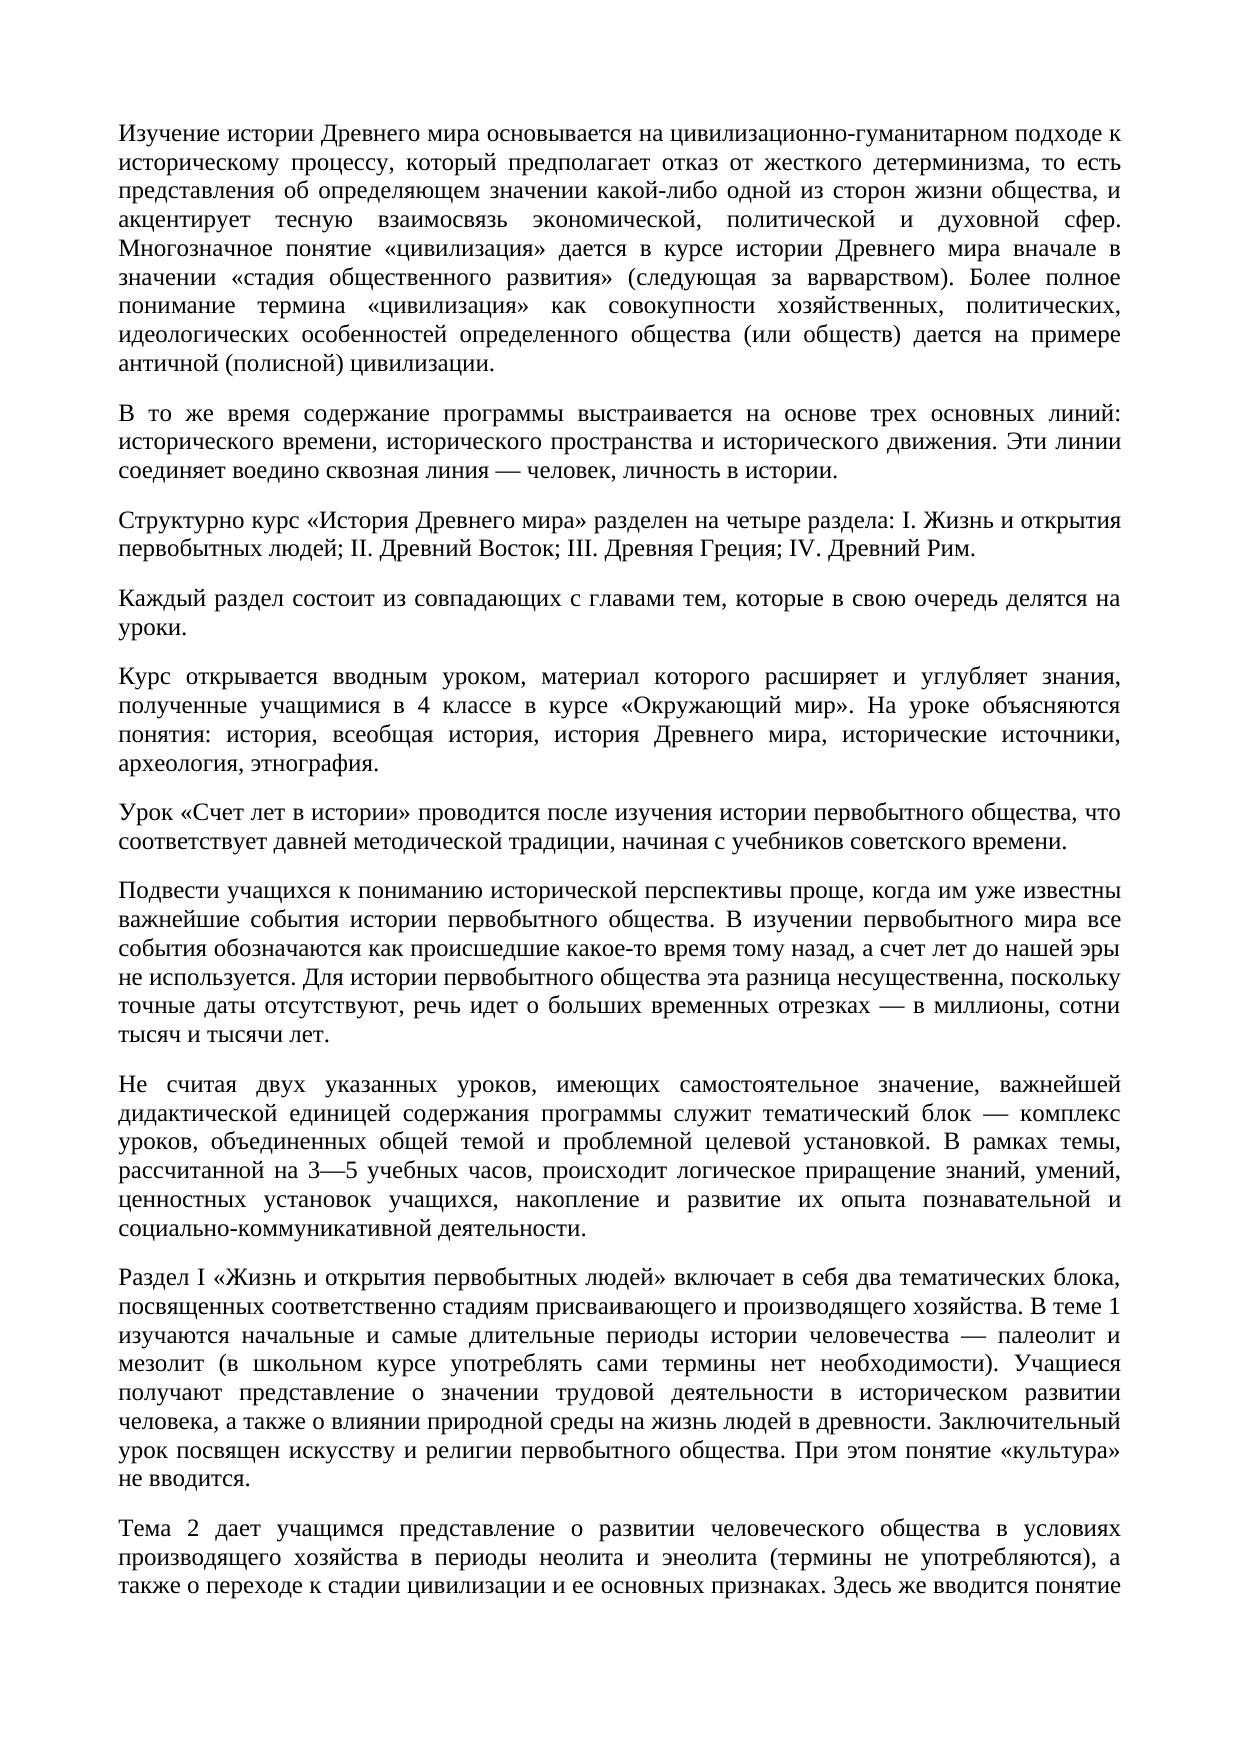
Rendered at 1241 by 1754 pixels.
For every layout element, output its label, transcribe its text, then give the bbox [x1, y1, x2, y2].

text Каждый раздел состоит из совпадающих с главами тем, которые в свою очередь делятся на уроки. [118, 583, 1122, 641]
text Раздел I «Жизнь и открытия первобытных людей» включает в себя два тематических блока, посвященных соответственно стадиям присваивающего и производящего хозяйства. В теме 1 изучаются начальные и самые длительные периоды истории человечества — палеолит и мезолит (в школьном курсе употреблять сами термины нет необходимости). Учащиеся получают представление о значении трудовой деятельности в историческом развитии человека, а также о влиянии природной среды на жизнь людей в древности. Заключительный урок посвящен искусству и религии первобытного общества. При этом понятие «культура» не вводится. [118, 1262, 1122, 1492]
text Структурно курс «История Древнего мира» разделен на четыре раздела: I. Жизнь и открытия первобытных людей; II. Древний Восток; III. Древняя Греция; IV. Древний Рим. [118, 505, 1122, 562]
text Курс открывается вводным уроком, материал которого расширяет и углубляет знания, полученные учащимися в 4 классе в курсе «Окружающий мир». На уроке объясняются понятия: история, всеобщая история, история Древнего мира, исторические источники, археология, этнография. [118, 661, 1122, 776]
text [118, 1513, 1122, 1599]
text Изучение истории Древнего мира основывается на цивилизационно-гуманитарном подходе к историческому процессу, который предполагает отказ от жесткого детерминизма, то есть представления об определяющем значении какой-либо одной из сторон жизни общества, и акцентирует тесную взаимосвязь экономической, политической и духовной сфер. Многозначное понятие «цивилизация» дается в курсе истории Древнего мира вначале в значении «стадия общественного развития» (следующая за варварством). Более полное понимание термина «цивилизация» как совокупности хозяйственных, политических, идеологических особенностей определенного общества (или обществ) дается на примере античной (полисной) цивилизации. [118, 118, 1122, 377]
text Не считая двух указанных уроков, имеющих самостоятельное значение, важнейшей дидактической единицей содержания программы служит тематический блок — комплекс уроков, объединенных общей темой и проблемной целевой установкой. В рамках темы, рассчитанной на 3—5 учебных часов, происходит логическое приращение знаний, умений, ценностных установок учащихся, накопление и развитие их опыта познавательной и социально-коммуникативной деятельности. [118, 1069, 1122, 1241]
text Урок «Счет лет в истории» проводится после изучения истории первобытного общества, что соответствует давней методической традиции, начиная с учебников советского времени. [118, 797, 1122, 855]
text Подвести учащихся к пониманию исторической перспективы проще, когда им уже известны важнейшие события истории первобытного общества. В изучении первобытного мира все события обозначаются как происшедшие какое-то время тому назад, а счет лет до нашей эры не используется. Для истории первобытного общества эта разница несущественна, поскольку точные даты отсутствуют, речь идет о больших временных отрезках — в миллионы, сотни тысяч и тысячи лет. [118, 876, 1122, 1048]
text В то же время содержание программы выстраивается на основе трех основных линий: исторического времени, исторического пространства и исторического движения. Эти линии соединяет воедино сквозная линия — человек, личность в истории. [118, 398, 1122, 484]
